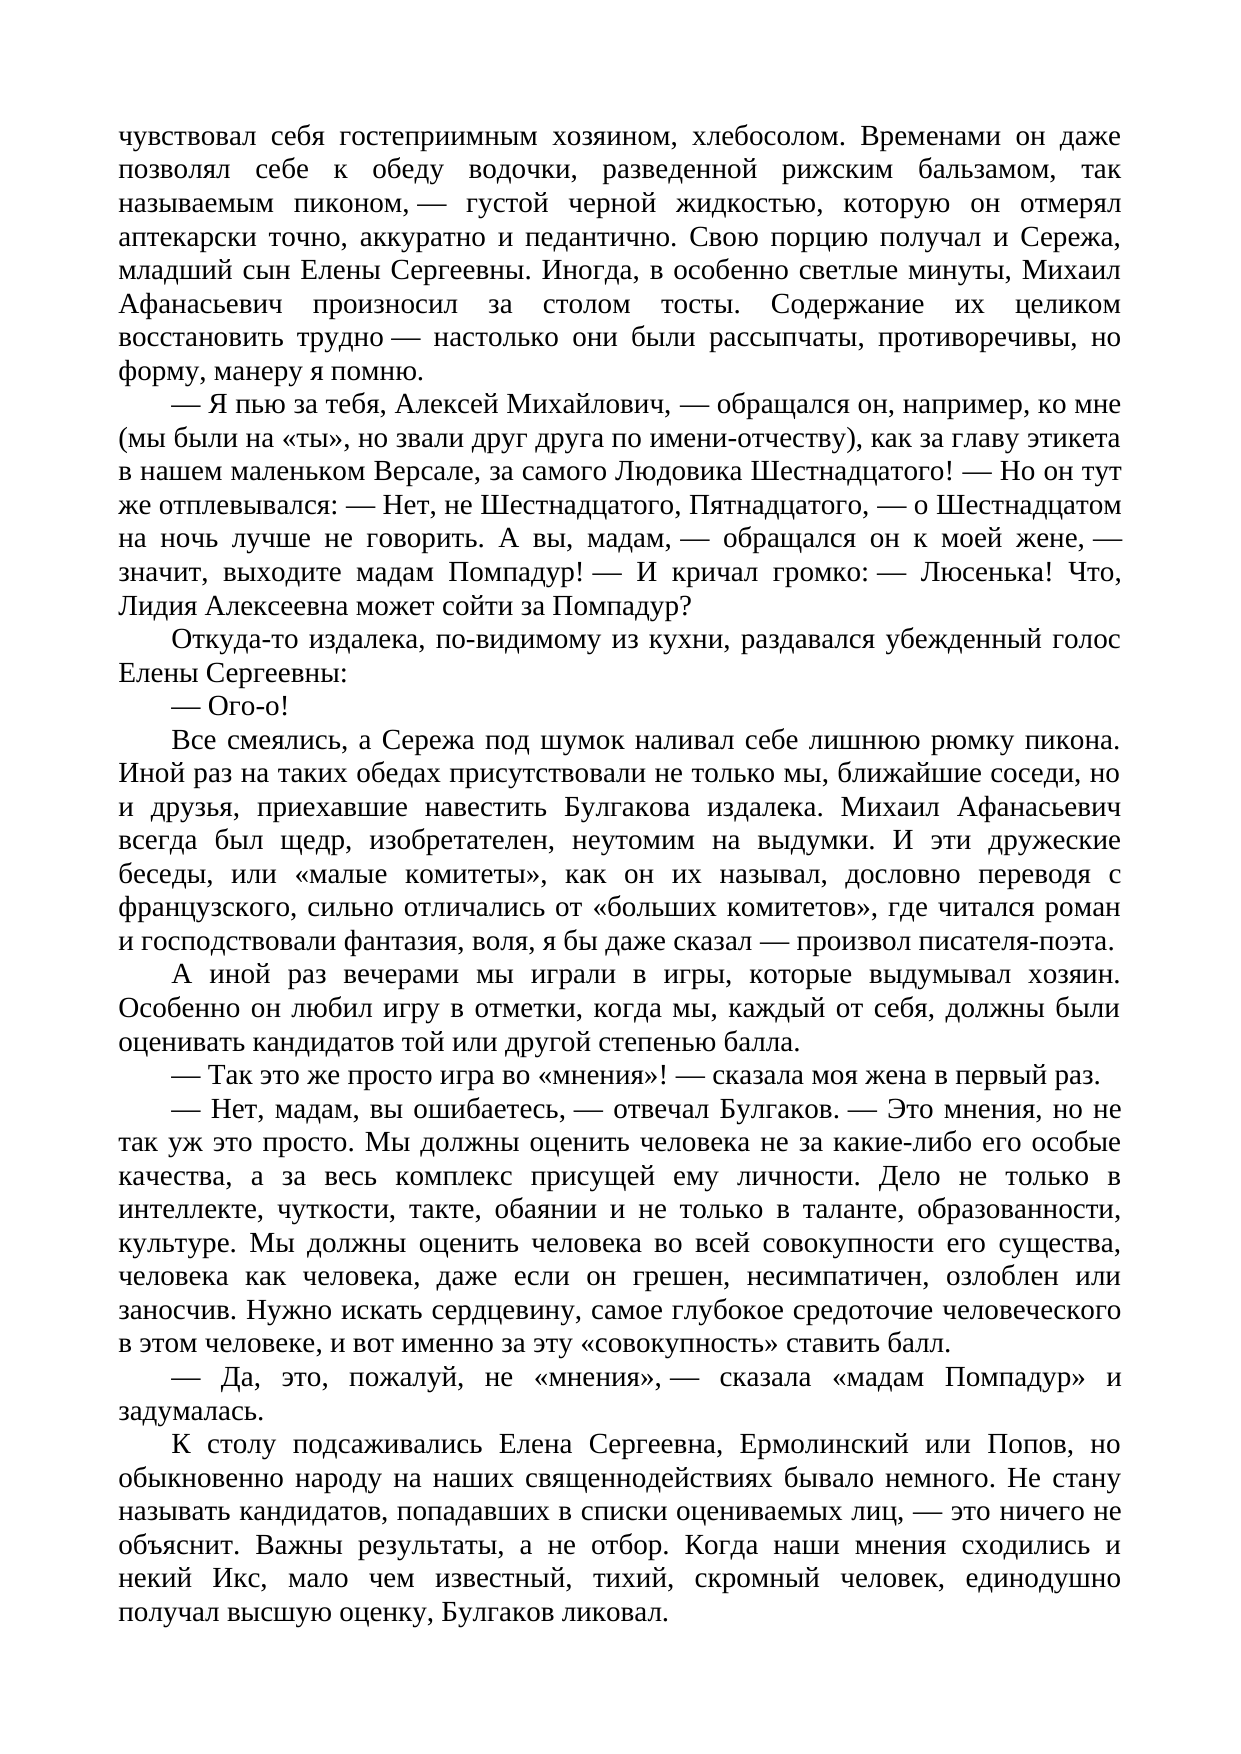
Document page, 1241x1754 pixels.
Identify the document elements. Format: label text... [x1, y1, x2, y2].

text А иной раз вечерами мы играли в игры, которые выдумывал хозяин. Особенно он любил игру в отметки, когда мы, каждый от себя, должны были оценивать кандидатов той или другой степенью балла. [118, 957, 1122, 1057]
text {243} Откуда-то издалека, по-видимому из кухни, раздавался убежденный голос Елены Сергеевны: [118, 621, 1122, 688]
text Все смеялись, а Сережа под шумок наливал себе лишнюю рюмку пикона. Иной раз на таких обедах присутствовали не только мы, ближайшие соседи, но и друзья, приехавшие навестить Булгакова издалека. Михаил Афанасьевич всегда был щедр, изобретателен, неутомим на выдумки. И эти дружеские беседы, или «малые комитеты», как он их называл, дословно переводя с французского, сильно отличались от «больших комитетов», где читался роман и господствовали фантазия, воля, я бы даже сказал — произвол писателя-поэта. [118, 722, 1122, 957]
text — Так это же просто игра во «мнения»! — сказала моя жена в первый раз. [118, 1057, 1122, 1091]
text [118, 118, 1122, 386]
text — Я пью за тебя, Алексей Михайлович, — обращался он, например, ко мне (мы были на «ты», но звали друг друга по имени-отчеству), как за главу этикета в нашем маленьком Версале, за самого Людовика Шестнадцатого! — Но он тут же отплевывался: — Нет, не Шестнадцатого, Пятнадцатого, — о Шестнадцатом на ночь лучше не говорить. А вы, мадам, — обращался он к моей жене, — значит, выходите мадам Помпадур! — И кричал громко: — Люсенька! Что, Лидия Алексеевна может сойти за Помпадур? [118, 386, 1122, 621]
text — Да, это, пожалуй, не «мнения», — сказала «мадам Помпадур» и задумалась. [118, 1359, 1122, 1426]
text — Ого-о! [118, 688, 1122, 722]
text К столу подсаживались Елена Сергеевна, Ермолинский или Попов, но обыкновенно народу на наших священнодействиях бывало немного. Не стану называть кандидатов, попадавших в списки оцениваемых лиц, — это {244} ничего не объяснит. Важны результаты, а не отбор. Когда наши мнения сходились и некий Икс, мало чем известный, тихий, скромный человек, единодушно получал высшую оценку, Булгаков ликовал. [118, 1426, 1122, 1627]
text — Нет, мадам, вы ошибаетесь, — отвечал Булгаков. — Это мнения, но не так уж это просто. Мы должны оценить человека не за какие-либо его особые качества, а за весь комплекс присущей ему личности. Дело не только в интеллекте, чуткости, такте, обаянии и не только в таланте, образованности, культуре. Мы должны оценить человека во всей совокупности его существа, человека как человека, даже если он грешен, несимпатичен, озлоблен или заносчив. Нужно искать сердцевину, самое глубокое средоточие человеческого в этом человеке, и вот именно за эту «совокупность» ставить балл. [118, 1091, 1122, 1359]
